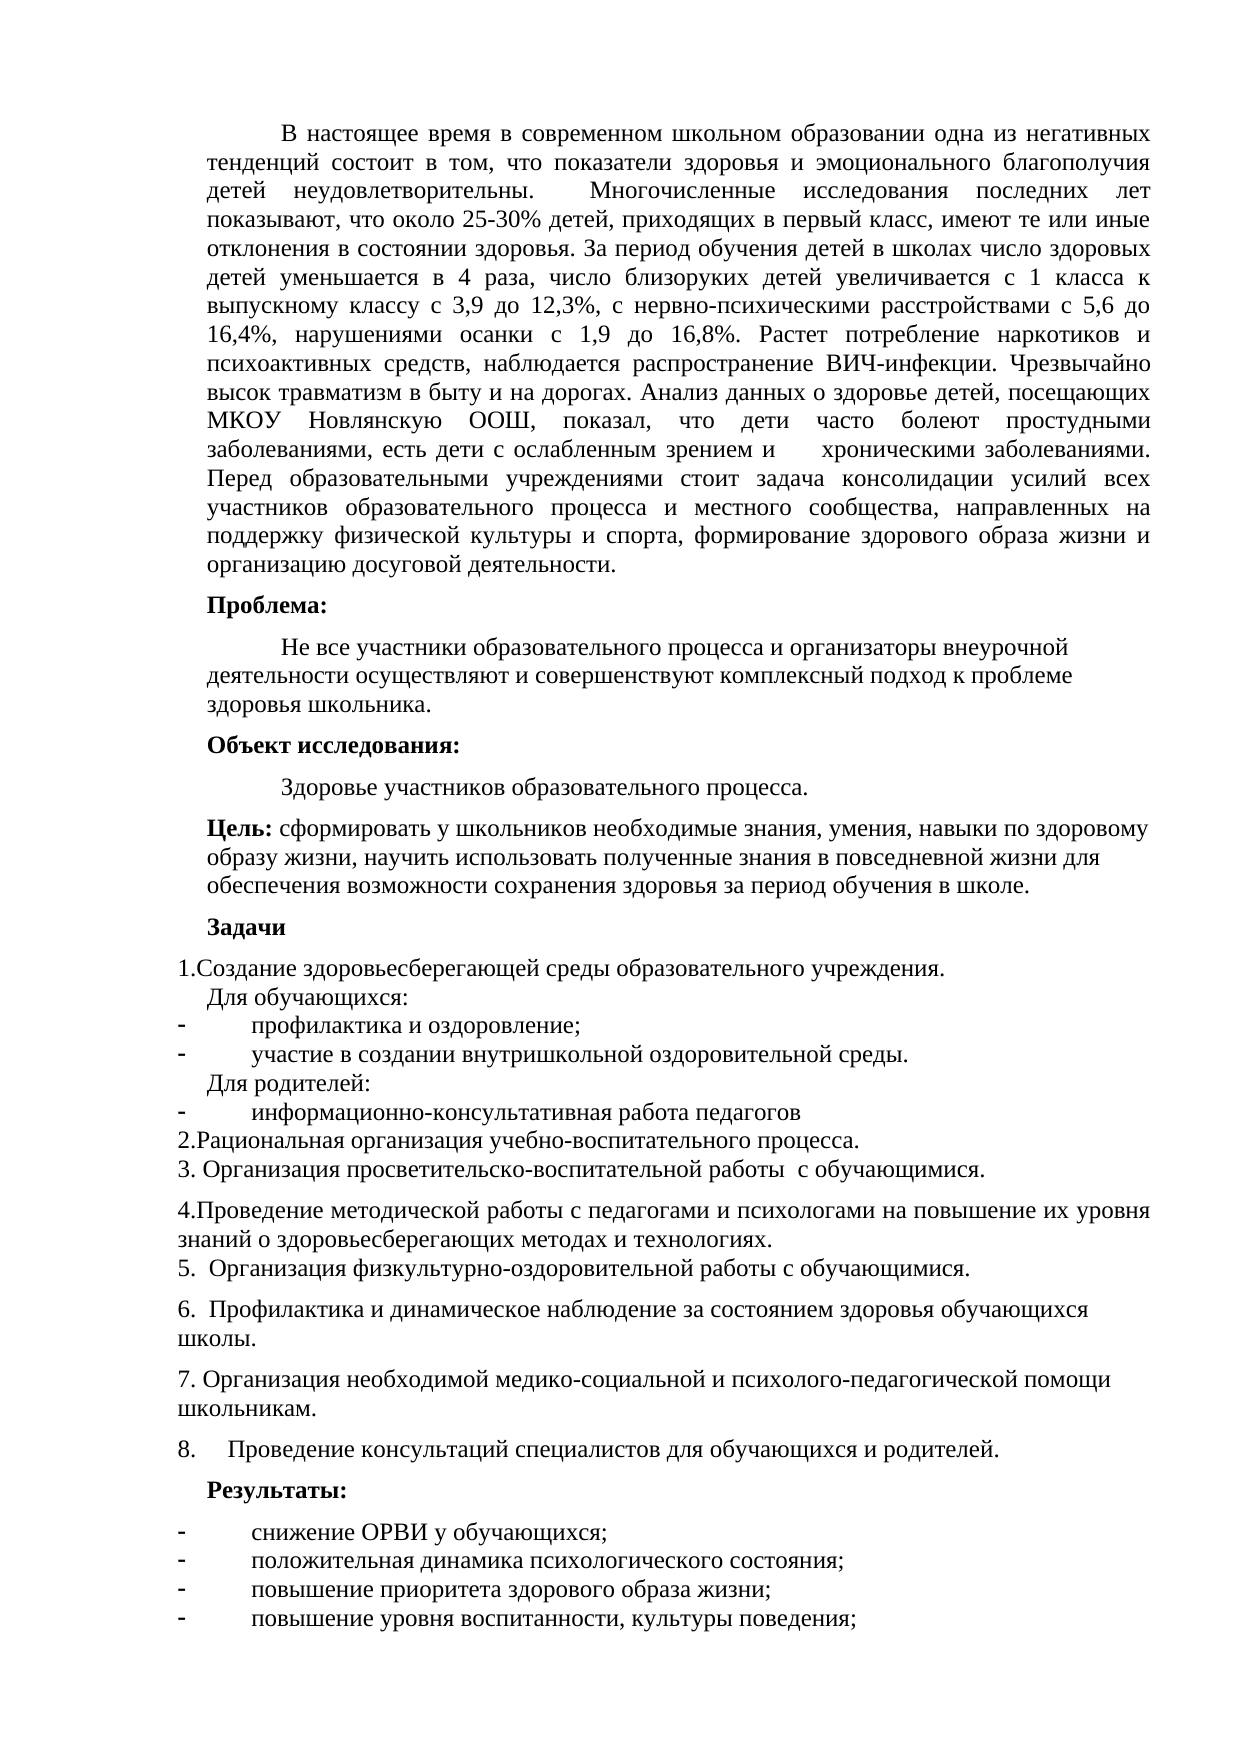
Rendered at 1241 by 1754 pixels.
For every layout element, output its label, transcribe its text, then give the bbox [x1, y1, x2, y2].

text Задачи [207, 912, 1152, 941]
list повышение уровня воспитанности, культуры поведения; [177, 1603, 1152, 1632]
text Для обучающихся: [207, 982, 1152, 1011]
text 1.Создание здоровьесберегающей среды образовательного учреждения. [177, 953, 1152, 982]
text 6. Профилактика и динамическое наблюдение за состоянием здоровья обучающихся школы. [177, 1294, 1152, 1352]
text 2.Рациональная организация учебно-воспитательного процесса. [177, 1126, 1152, 1154]
text Объект исследования: [207, 731, 1152, 759]
text Результаты: [207, 1476, 1152, 1504]
text 4.Проведение методической работы с педагогами и психологами на повышение их уровня знаний о здоровьесберегающих методах и технологиях. [177, 1196, 1152, 1253]
list информационно-консультативная работа педагогов [177, 1097, 1152, 1126]
text Для родителей: [207, 1068, 1152, 1097]
list повышение приоритета здорового образа жизни; [177, 1574, 1152, 1603]
text Цель: сформировать у школьников необходимые знания, умения, навыки по здоровому образу жизни, научить использовать полученные знания в повседневной жизни для обеспечения возможности сохранения здоровья за период обучения в школе. [207, 813, 1152, 899]
text Не все участники образовательного процесса и организаторы внеурочной деятельности осуществляют и совершенствуют комплексный подход к проблеме здоровья школьника. [207, 632, 1152, 718]
text 5. Организация физкультурно-оздоровительной работы с обучающимися. [177, 1253, 1152, 1282]
text В настоящее время в современном школьном образовании одна из негативных тенденций состоит в том, что показатели здоровья и эмоционального благополучия детей неудовлетворительны. Многочисленные исследования последних лет показывают, что около 25-30% детей, приходящих в первый класс, имеют те или иные отклонения в состоянии здоровья. За период обучения детей в школах число здоровых детей уменьшается в 4 раза, число близоруких детей увеличивается с 1 класса к выпускному классу с 3,9 до 12,3%, с нервно-психическими расстройствами с 5,6 до 16,4%, нарушениями осанки с 1,9 до 16,8%. Растет потребление наркотиков и психоактивных средств, наблюдается распространение ВИЧ-инфекции. Чрезвычайно высок травматизм в быту и на дорогах. Анализ данных о здоровье детей, посещающих МКОУ Новлянскую ООШ, показал, что дети часто болеют простудными заболеваниями, есть дети с ослабленным зрением и хроническими заболеваниями. Перед образовательными учреждениями стоит задача консолидации усилий всех участников образовательного процесса и местного сообщества, направленных на поддержку физической культуры и спорта, формирование здорового образа жизни и организацию досуговой деятельности. [207, 118, 1152, 578]
text Здоровье участников образовательного процесса. [207, 772, 1152, 801]
list положительная динамика психологического состояния; [177, 1546, 1152, 1574]
text 3. Организация просветительско-воспитательной работы с обучающимися. [177, 1154, 1152, 1183]
text 8. Проведение консультаций специалистов для обучающихся и родителей. [177, 1434, 1152, 1463]
list участие в создании внутришкольной оздоровительной среды. [177, 1039, 1152, 1068]
text 7. Организация необходимой медико-социальной и психолого-педагогической помощи школьникам. [177, 1364, 1152, 1422]
list профилактика и оздоровление; [177, 1011, 1152, 1039]
list снижение ОРВИ у обучающихся; [177, 1517, 1152, 1546]
text Проблема: [207, 591, 1152, 619]
